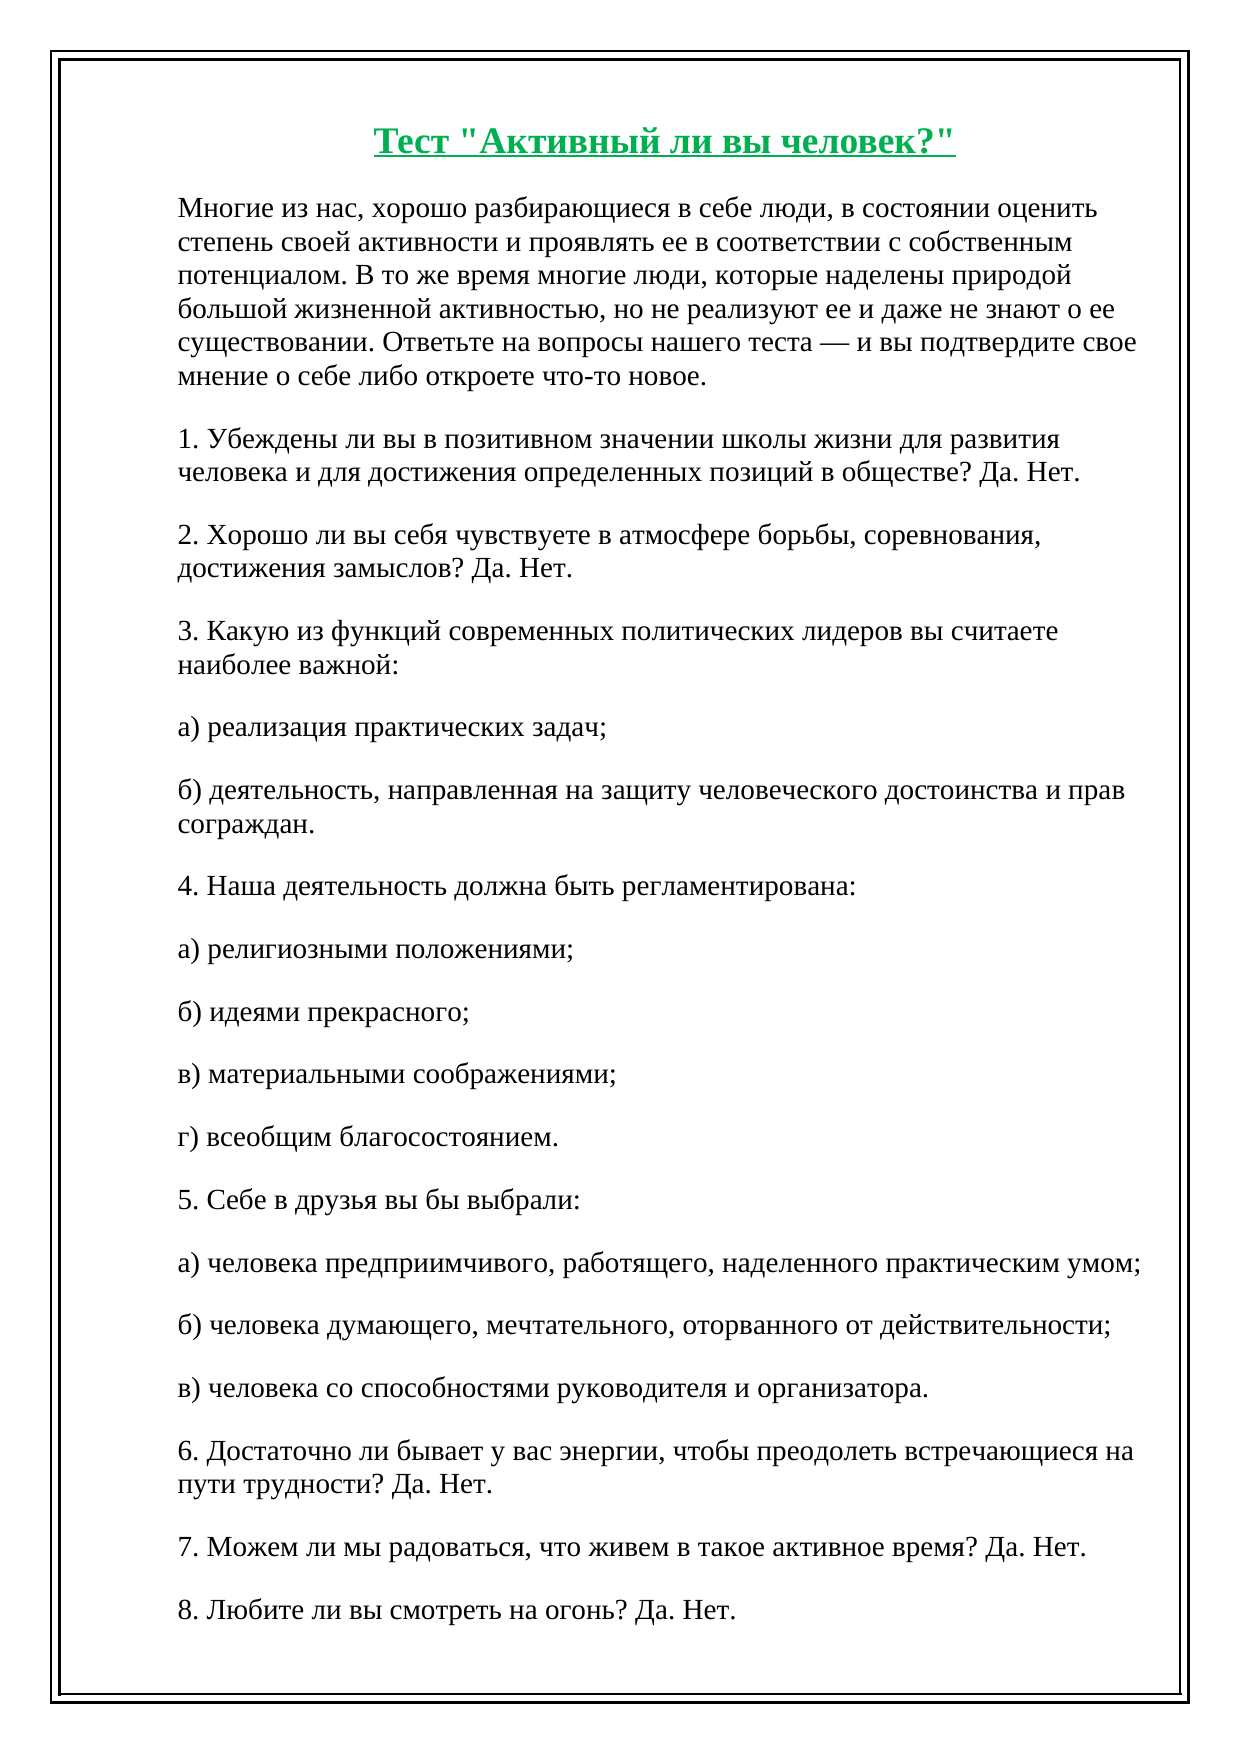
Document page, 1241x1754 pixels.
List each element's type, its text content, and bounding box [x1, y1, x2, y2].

text а) человека предприимчивого, работящего, наделенного практическим умом; [177, 1245, 1152, 1278]
text 6. Достаточно ли бывает у вас энергии, чтобы преодолеть встречающиеся на пути трудности? Да. Нет. [177, 1433, 1152, 1500]
text 3. Какую из функций современных политических лидеров вы считаете наиболее важной: [177, 613, 1152, 680]
text 8. Любите ли вы смотреть на огонь? Да. Нет. [177, 1592, 1152, 1625]
text 1. Убеждены ли вы в позитивном значении школы жизни для развития человека и для достижения определенных позиций в обществе? Да. Нет. [177, 421, 1152, 488]
text б) деятельность, направленная на защиту человеческого достоинства и прав сограждан. [177, 772, 1152, 839]
text а) религиозными положениями; [177, 931, 1152, 965]
text в) человека со способностями руководителя и организатора. [177, 1370, 1152, 1404]
text 4. Наша деятельность должна быть регламентирована: [177, 868, 1152, 902]
text г) всеобщим благосостоянием. [177, 1119, 1152, 1153]
text в) материальными соображениями; [177, 1057, 1152, 1090]
text б) человека думающего, мечтательного, оторванного от действительности; [177, 1307, 1152, 1341]
text а) реализация практических задач; [177, 709, 1152, 743]
text Многие из нас, хорошо разбирающиеся в себе люди, в состоянии оценить степень своей активности и проявлять ее в соответствии с собственным потенциалом. В то же время многие люди, которые наделены природой большой жизненной активностью, но не реализуют ее и даже не знают о ее существовании. Ответьте на вопросы нашего теста — и вы подтвердите свое мнение о себе либо откроете что-то новое. [177, 190, 1152, 392]
text Тест "Активный ли вы человек?" [177, 118, 1152, 161]
text 5. Себе в друзья вы бы выбрали: [177, 1182, 1152, 1216]
text б) идеями прекрасного; [177, 994, 1152, 1027]
text 2. Хорошо ли вы себя чувствуете в атмосфере борьбы, соревнования, достижения замыслов? Да. Нет. [177, 517, 1152, 584]
text 7. Можем ли мы радоваться, что живем в такое активное время? Да. Нет. [177, 1529, 1152, 1563]
